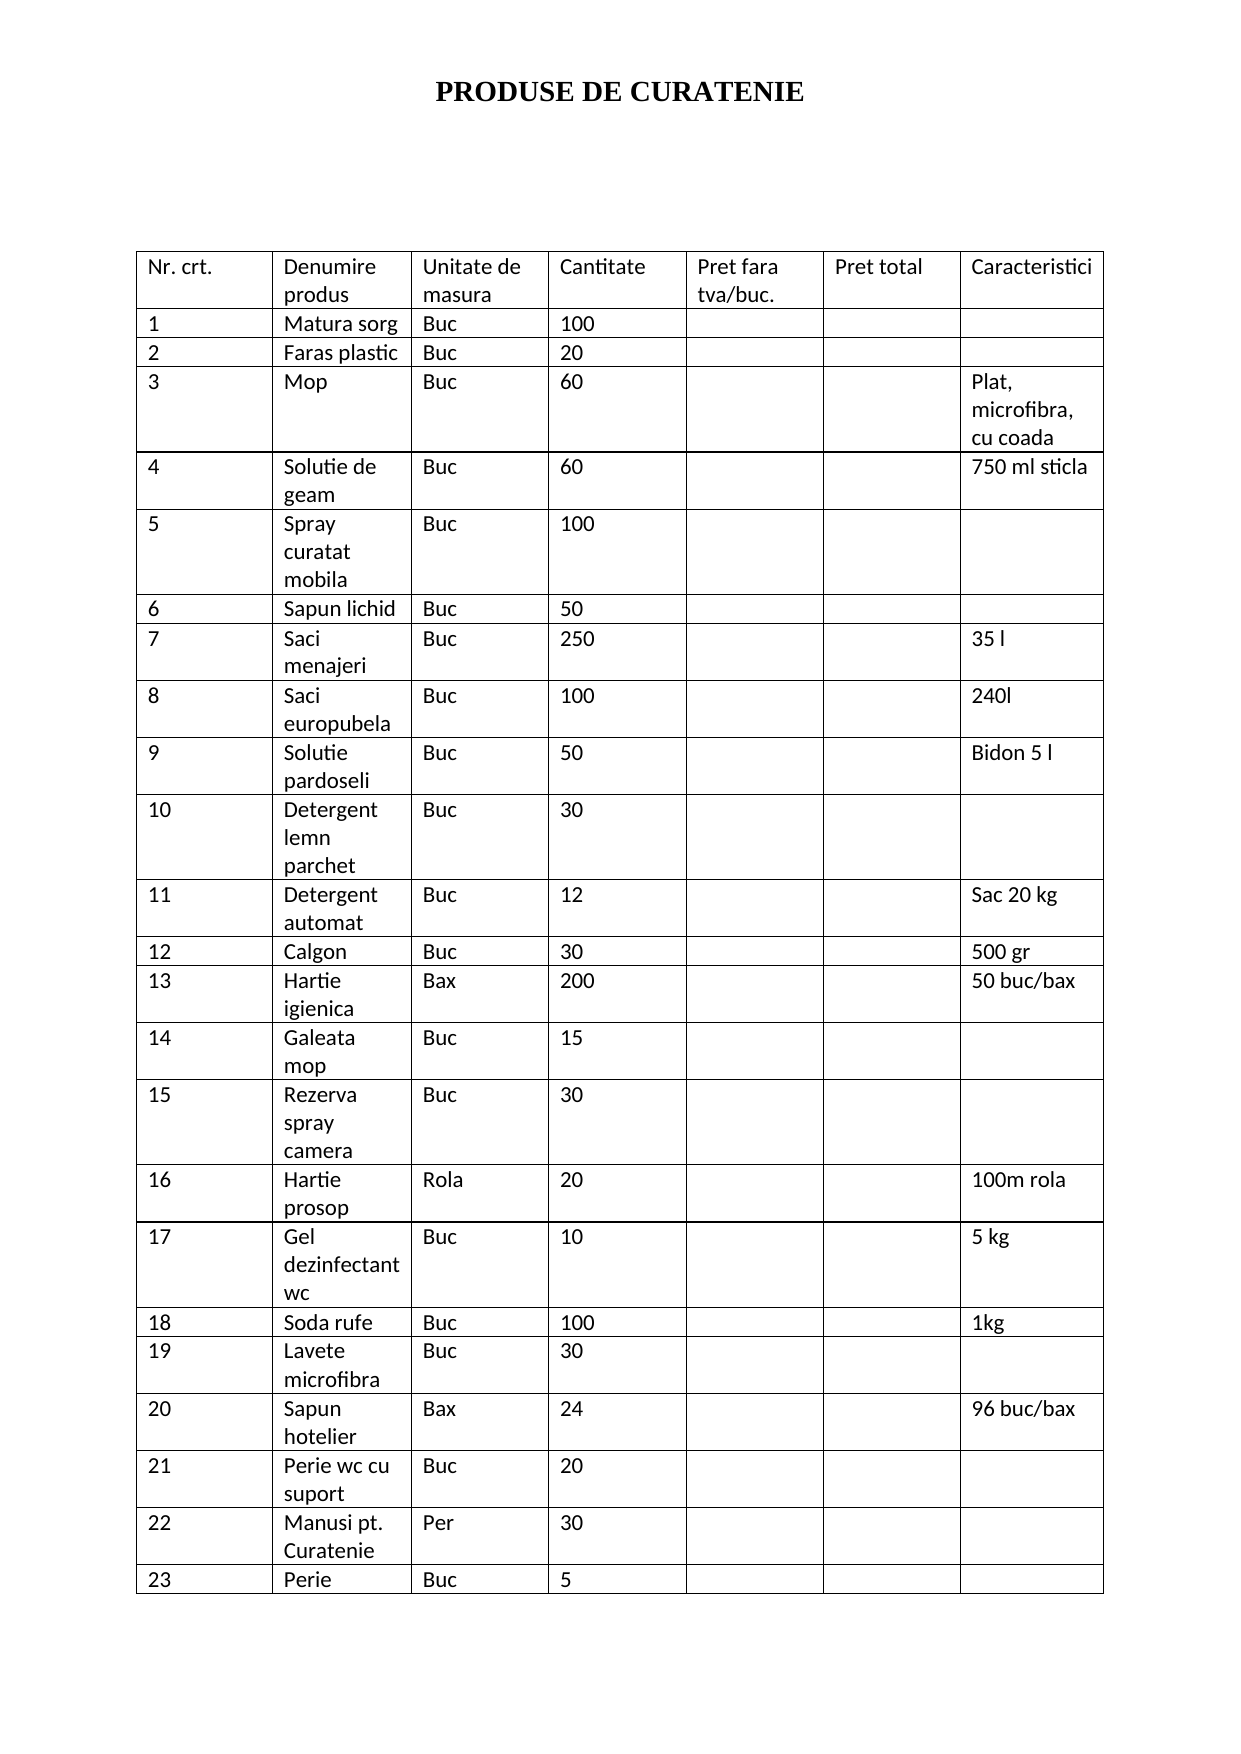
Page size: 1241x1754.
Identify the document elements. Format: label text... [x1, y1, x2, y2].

table_cell 240l [961, 681, 1103, 737]
table_cell [824, 1080, 960, 1164]
table_cell [687, 1565, 823, 1593]
table_cell Perie wc cu suport [273, 1451, 411, 1507]
table_cell 20 [549, 1451, 686, 1507]
table_cell Solutie de geam [273, 453, 411, 508]
table_cell [824, 1308, 960, 1336]
table_cell Buc [412, 367, 548, 451]
table_cell Sapun lichid [273, 595, 411, 623]
table_cell Mop [273, 367, 411, 451]
table_header Cantitate [549, 252, 686, 308]
table_cell Buc [412, 880, 548, 936]
table_cell 18 [137, 1308, 272, 1336]
table_cell [961, 795, 1103, 879]
table_cell Manusi pt. Curatenie [273, 1508, 411, 1564]
table_cell Soda rufe [273, 1308, 411, 1336]
table_cell Buc [412, 795, 548, 879]
table_cell [687, 309, 823, 337]
table_cell Buc [412, 338, 548, 366]
table_cell 50 [549, 595, 686, 623]
table_cell Buc [412, 1223, 548, 1307]
table_cell Buc [412, 1451, 548, 1507]
table_cell [961, 1080, 1103, 1164]
table_cell Rola [412, 1165, 548, 1221]
table_header Nr. crt. [137, 252, 272, 308]
table_cell 5 [549, 1565, 686, 1593]
table_cell 1kg [961, 1308, 1103, 1336]
table_cell Buc [412, 595, 548, 623]
table_cell [687, 795, 823, 879]
table_cell [824, 624, 960, 680]
table_cell [961, 595, 1103, 623]
table_cell [824, 595, 960, 623]
table_cell Buc [412, 1565, 548, 1593]
table_cell Buc [412, 681, 548, 737]
table_cell [824, 1337, 960, 1393]
table_cell 11 [137, 880, 272, 936]
table_cell Sac 20 kg [961, 880, 1103, 936]
table_cell [824, 937, 960, 965]
table_cell 100 [549, 309, 686, 337]
table_cell 8 [137, 681, 272, 737]
table_header Denumire produs [273, 252, 411, 308]
table_cell Buc [412, 738, 548, 794]
table_cell [687, 595, 823, 623]
table_cell [961, 1337, 1103, 1393]
table_header Pret fara tva/buc. [687, 252, 823, 308]
table_cell Buc [412, 937, 548, 965]
table_cell [687, 367, 823, 451]
table_cell [687, 1451, 823, 1507]
table_cell 14 [137, 1023, 272, 1079]
table_cell Bax [412, 966, 548, 1022]
table_cell 50 buc/bax [961, 966, 1103, 1022]
table_cell [824, 880, 960, 936]
table_cell Sapun hotelier [273, 1394, 411, 1450]
table_cell 6 [137, 595, 272, 623]
table_cell 60 [549, 453, 686, 508]
table_cell Buc [412, 1080, 548, 1164]
table_cell [687, 338, 823, 366]
table_cell 30 [549, 1080, 686, 1164]
table_cell [687, 738, 823, 794]
table_cell 10 [137, 795, 272, 879]
table_cell 5 kg [961, 1223, 1103, 1307]
table_cell 100 [549, 681, 686, 737]
table_cell [961, 510, 1103, 593]
table_cell [824, 966, 960, 1022]
table_cell Calgon [273, 937, 411, 965]
table_header Pret total [824, 252, 960, 308]
table_cell 13 [137, 966, 272, 1022]
table_header Unitate de masura [412, 252, 548, 308]
table_cell [824, 338, 960, 366]
table_cell 12 [549, 880, 686, 936]
table_cell 100m rola [961, 1165, 1103, 1221]
table_cell [687, 1023, 823, 1079]
table_cell 9 [137, 738, 272, 794]
table_cell Buc [412, 1308, 548, 1336]
table_cell Hartie prosop [273, 1165, 411, 1221]
table_cell 60 [549, 367, 686, 451]
table_cell [961, 1023, 1103, 1079]
table_cell [687, 966, 823, 1022]
table_cell [687, 880, 823, 936]
table_cell Bax [412, 1394, 548, 1450]
table_cell 20 [549, 1165, 686, 1221]
table_cell 2 [137, 338, 272, 366]
table_cell [961, 1508, 1103, 1564]
table_cell Galeata mop [273, 1023, 411, 1079]
table_cell [824, 453, 960, 508]
table_cell [824, 510, 960, 593]
table_cell Plat, microfibra, cu coada [961, 367, 1103, 451]
table_cell 15 [549, 1023, 686, 1079]
table_cell [687, 1308, 823, 1336]
table_cell [824, 1223, 960, 1307]
table_cell Buc [412, 1337, 548, 1393]
table_cell 100 [549, 510, 686, 593]
table_cell Bidon 5 l [961, 738, 1103, 794]
table_cell 20 [137, 1394, 272, 1450]
table_cell 3 [137, 367, 272, 451]
table_cell [961, 338, 1103, 366]
table_cell [824, 1394, 960, 1450]
table_cell [824, 367, 960, 451]
table_cell [961, 1565, 1103, 1593]
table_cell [273, 1565, 411, 1593]
table_cell 10 [549, 1223, 686, 1307]
table_cell 30 [549, 937, 686, 965]
table_cell 5 [137, 510, 272, 593]
table_cell [687, 1337, 823, 1393]
table_cell 4 [137, 453, 272, 508]
table_cell 21 [137, 1451, 272, 1507]
table_cell 100 [549, 1308, 686, 1336]
table_cell Detergent automat [273, 880, 411, 936]
table_cell Lavete microfibra [273, 1337, 411, 1393]
table_cell 30 [549, 795, 686, 879]
table_cell Buc [412, 309, 548, 337]
table_cell Matura sorg [273, 309, 411, 337]
table_cell [824, 1165, 960, 1221]
table_cell [824, 1508, 960, 1564]
table_cell [961, 1451, 1103, 1507]
table_cell 15 [137, 1080, 272, 1164]
table_cell 750 ml sticla [961, 453, 1103, 508]
table_cell Saci menajeri [273, 624, 411, 680]
table_cell 16 [137, 1165, 272, 1221]
table_cell 20 [549, 338, 686, 366]
table_header Caracteristici [961, 252, 1103, 308]
table_cell 12 [137, 937, 272, 965]
table_cell Spray curatat mobila [273, 510, 411, 593]
table_cell [824, 1023, 960, 1079]
table_cell 200 [549, 966, 686, 1022]
table_cell Per [412, 1508, 548, 1564]
table_cell Buc [412, 453, 548, 508]
table_cell Hartie igienica [273, 966, 411, 1022]
table_cell [687, 510, 823, 593]
table_cell 30 [549, 1337, 686, 1393]
table_cell Gel dezinfectant wc [273, 1223, 411, 1307]
table_cell Buc [412, 510, 548, 593]
table_cell [687, 1165, 823, 1221]
table_cell [687, 681, 823, 737]
table_cell [687, 624, 823, 680]
table_cell 1 [137, 309, 272, 337]
table_cell [824, 738, 960, 794]
table_cell 96 buc/bax [961, 1394, 1103, 1450]
table_cell 17 [137, 1223, 272, 1307]
table_cell 50 [549, 738, 686, 794]
table_cell 19 [137, 1337, 272, 1393]
table_cell Detergent lemn parchet [273, 795, 411, 879]
table_cell 7 [137, 624, 272, 680]
table_cell [687, 1394, 823, 1450]
table_cell 22 [137, 1508, 272, 1564]
table_cell Saci europubela [273, 681, 411, 737]
table_cell Buc [412, 1023, 548, 1079]
table_cell [824, 1451, 960, 1507]
table_cell Buc [412, 624, 548, 680]
table_cell 30 [549, 1508, 686, 1564]
table_cell [824, 681, 960, 737]
table_cell [824, 309, 960, 337]
table_cell Rezerva spray camera [273, 1080, 411, 1164]
table_cell [687, 1080, 823, 1164]
table_cell [687, 453, 823, 508]
table_cell [824, 1565, 960, 1593]
table_cell [824, 795, 960, 879]
table_cell 24 [549, 1394, 686, 1450]
table_cell 35 l [961, 624, 1103, 680]
table_cell 250 [549, 624, 686, 680]
table_cell [687, 937, 823, 965]
table_cell 23 [137, 1565, 272, 1593]
table_cell [687, 1508, 823, 1564]
table_cell [687, 1223, 823, 1307]
table_cell 500 gr [961, 937, 1103, 965]
table_cell Solutie pardoseli [273, 738, 411, 794]
table_cell Faras plastic [273, 338, 411, 366]
table_cell [961, 309, 1103, 337]
